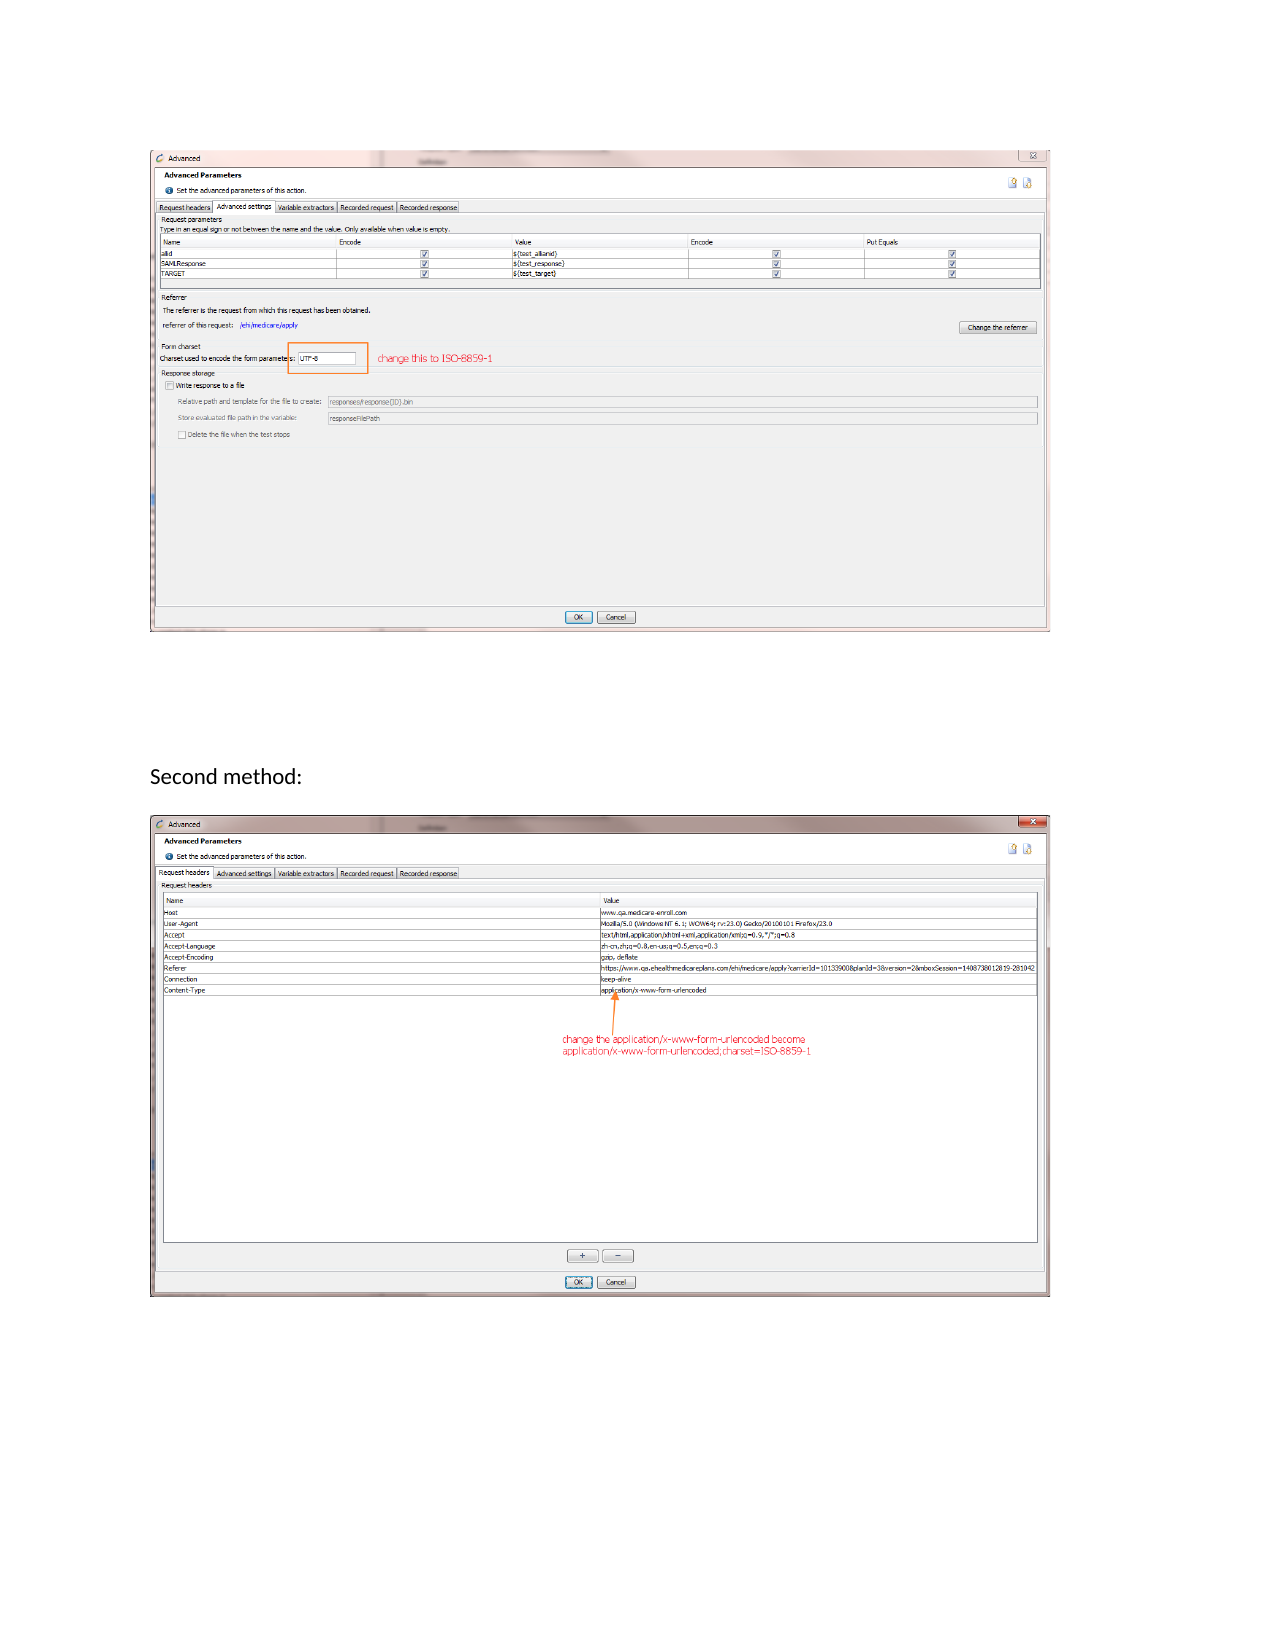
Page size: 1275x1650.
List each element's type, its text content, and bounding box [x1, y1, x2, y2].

picture [150, 815, 1050, 1297]
picture [150, 150, 1050, 632]
text Second method: [150, 762, 1125, 790]
